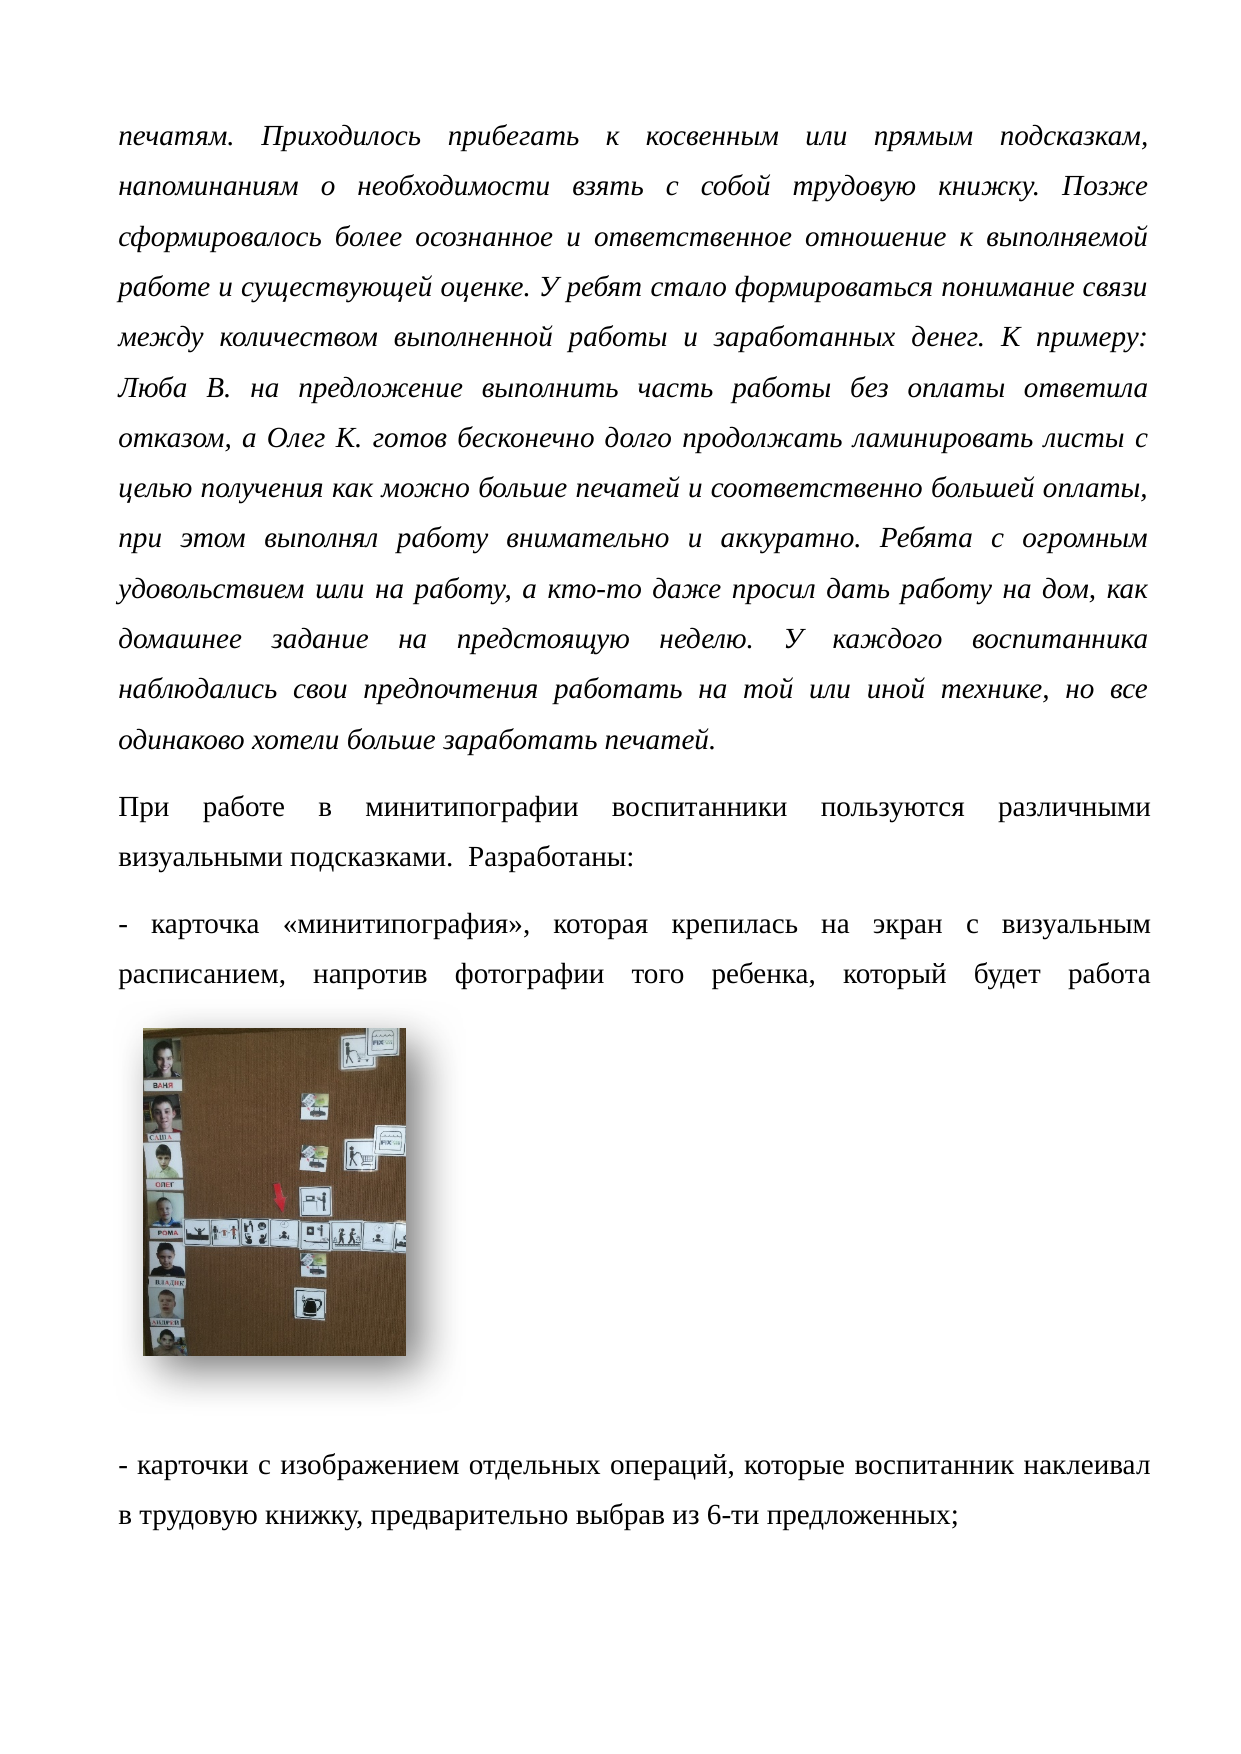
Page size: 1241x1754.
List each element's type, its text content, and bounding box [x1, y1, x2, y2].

text - карточка «минитипография», которая крепилась на экран с визуальным расписанием, напротив фотографии того ребенка, который будет работа [118, 906, 1152, 1417]
picture [143, 1028, 406, 1356]
text - карточки с изображением отдельных операций, которые воспитанник наклеивал в трудовую книжку, предварительно выбрав из 6-ти предложенных; [118, 1447, 1152, 1531]
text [118, 118, 1152, 755]
text При работе в минитипографии воспитанники пользуются различными визуальными подсказками. Разработаны: [118, 789, 1152, 873]
